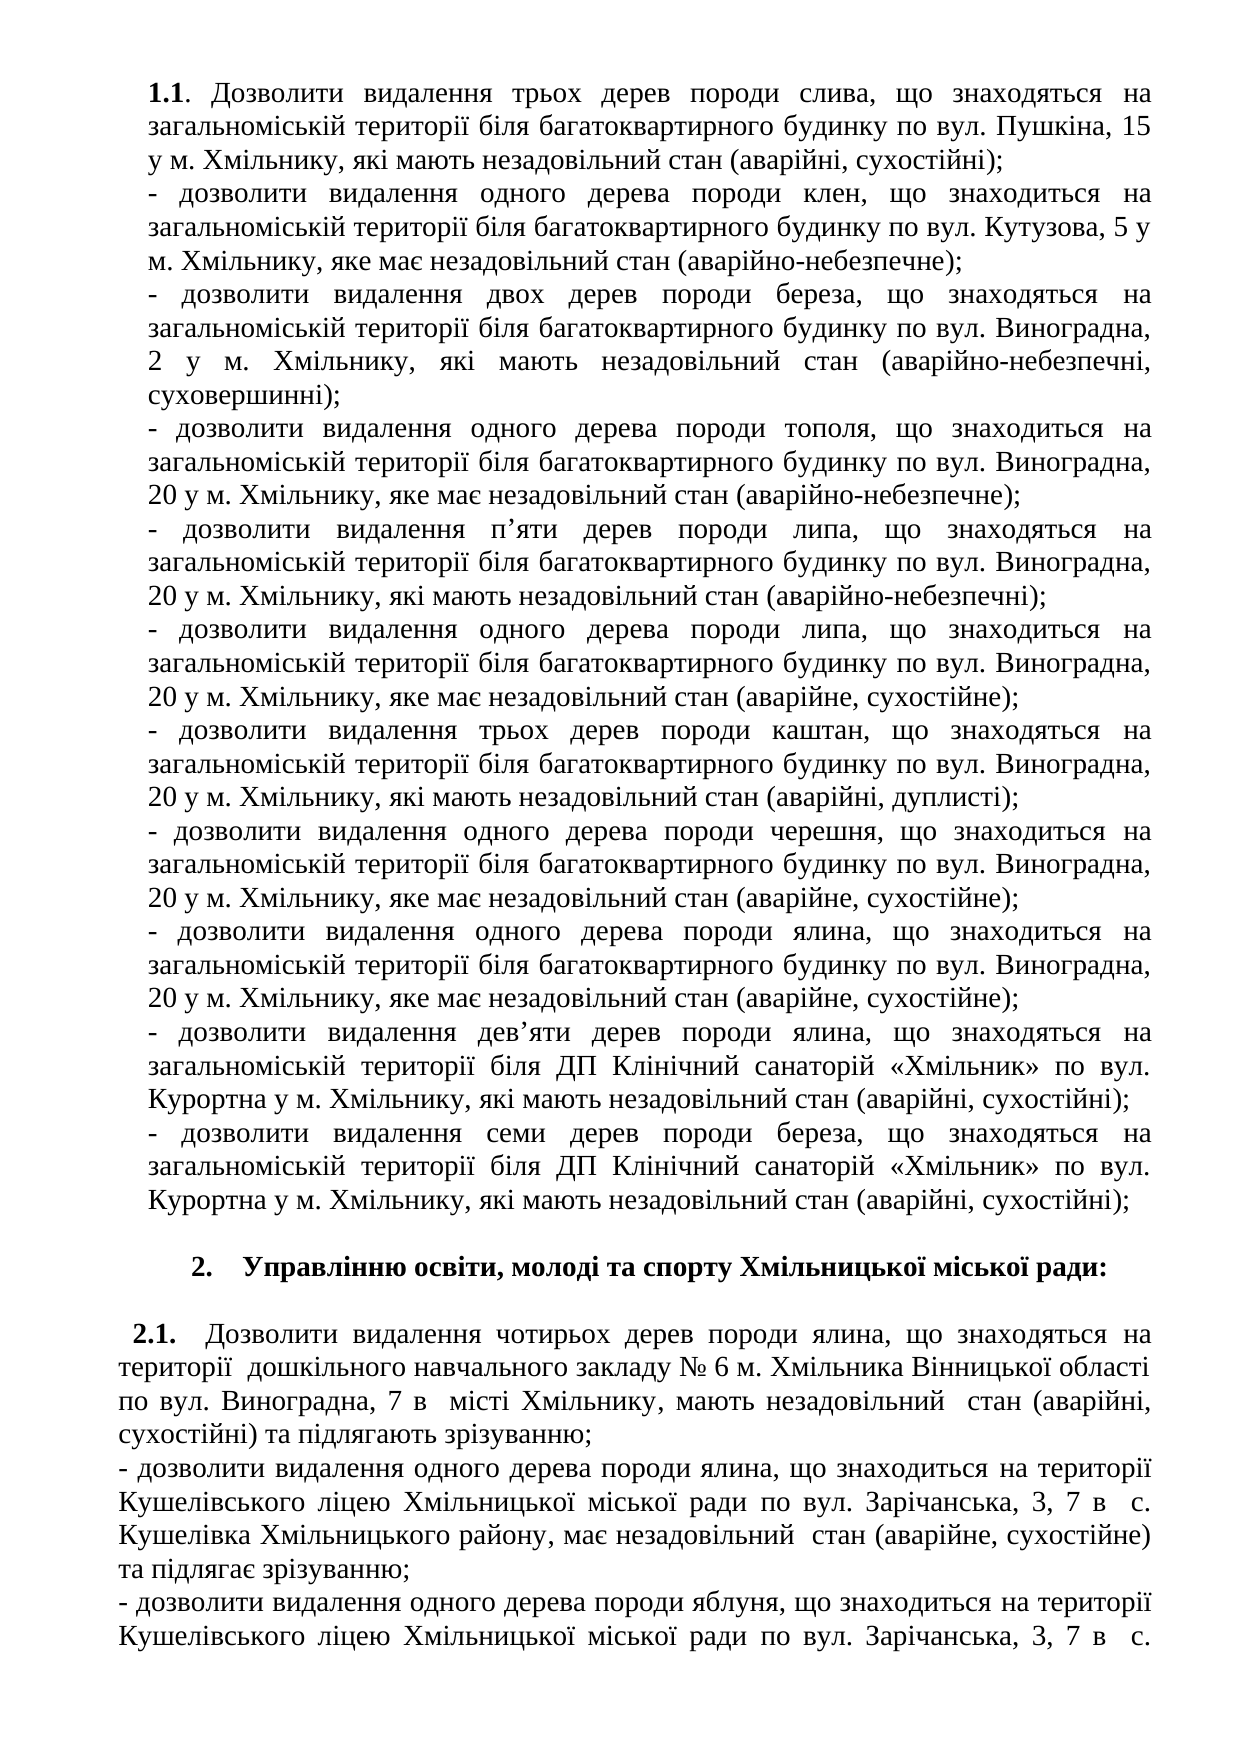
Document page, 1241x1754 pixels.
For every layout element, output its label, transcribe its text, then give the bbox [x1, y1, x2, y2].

text - дозволити видалення одного дерева породи ялина, що знаходиться на території Кушелівського ліцею Хмільницької міської ради по вул. Зарічанська, 3, 7 в с. Кушелівка Хмільницького району, має незадовільний стан (аварійне, сухостійне) та підлягає зрізуванню; [118, 1450, 1152, 1584]
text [118, 1584, 1152, 1651]
text 2.1. Дозволити видалення чотирьох дерев породи ялина, що знаходяться на території дошкільного навчального закладу № 6 м. Хмільника Вінницької області по вул. Виноградна, 7 в місті Хмільнику, мають незадовільний стан (аварійні, сухостійні) та підлягають зрізуванню; [118, 1316, 1152, 1350]
text - дозволити видалення двох дерев породи береза, що знаходяться на загальноміській території біля багатоквартирного будинку по вул. Виноградна, 2 у м. Хмільнику, які мають незадовільний стан (аварійно-небезпечні, суховершинні); [148, 276, 1152, 410]
text - дозволити видалення дев’яти дерев породи ялина, що знаходяться на загальноміській території біля ДП Клінічний санаторій «Хмільник» по вул. Курортна у м. Хмільнику, які мають незадовільний стан (аварійні, сухостійні); [148, 1014, 1152, 1115]
text 1.1. Дозволити видалення трьох дерев породи слива, що знаходяться на загальноміській території біля багатоквартирного будинку по вул. Пушкіна, 15 у м. Хмільнику, які мають незадовільний стан (аварійні, сухостійні); [148, 75, 1152, 176]
text - дозволити видалення п’яти дерев породи липа, що знаходяться на загальноміській території біля багатоквартирного будинку по вул. Виноградна, 20 у м. Хмільнику, які мають незадовільний стан (аварійно-небезпечні); [148, 511, 1152, 612]
text - дозволити видалення семи дерев породи береза, що знаходяться на загальноміській території біля ДП Клінічний санаторій «Хмільник» по вул. Курортна у м. Хмільнику, які мають незадовільний стан (аварійні, сухостійні); [148, 1115, 1152, 1215]
text - дозволити видалення одного дерева породи ялина, що знаходиться на загальноміській території біля багатоквартирного будинку по вул. Виноградна, 20 у м. Хмільнику, яке має незадовільний стан (аварійне, сухостійне); [148, 913, 1152, 1014]
text - дозволити видалення одного дерева породи клен, що знаходиться на загальноміській території біля багатоквартирного будинку по вул. Кутузова, 5 у м. Хмільнику, яке має незадовільний стан (аварійно-небезпечне); [148, 176, 1152, 276]
text - дозволити видалення трьох дерев породи каштан, що знаходяться на загальноміській території біля багатоквартирного будинку по вул. Виноградна, 20 у м. Хмільнику, які мають незадовільний стан (аварійні, дуплисті); [148, 712, 1152, 813]
text 2. Управлінню освіти, молоді та спорту Хмільницької міської ради: [148, 1249, 1152, 1282]
text 2.1. Дозволити видалення чотирьох дерев породи ялина, що знаходяться на території дошкільного навчального закладу № 6 м. Хмільника Вінницької області по вул. Виноградна, 7 в місті Хмільнику, мають незадовільний стан (аварійні, сухостійні) та підлягають зрізуванню; [118, 1383, 1152, 1450]
text - дозволити видалення одного дерева породи липа, що знаходиться на загальноміській території біля багатоквартирного будинку по вул. Виноградна, 20 у м. Хмільнику, яке має незадовільний стан (аварійне, сухостійне); [148, 612, 1152, 712]
text - дозволити видалення одного дерева породи тополя, що знаходиться на загальноміській території біля багатоквартирного будинку по вул. Виноградна, 20 у м. Хмільнику, яке має незадовільний стан (аварійно-небезпечне); [148, 410, 1152, 511]
text - дозволити видалення одного дерева породи черешня, що знаходиться на загальноміській території біля багатоквартирного будинку по вул. Виноградна, 20 у м. Хмільнику, яке має незадовільний стан (аварійне, сухостійне); [148, 813, 1152, 913]
